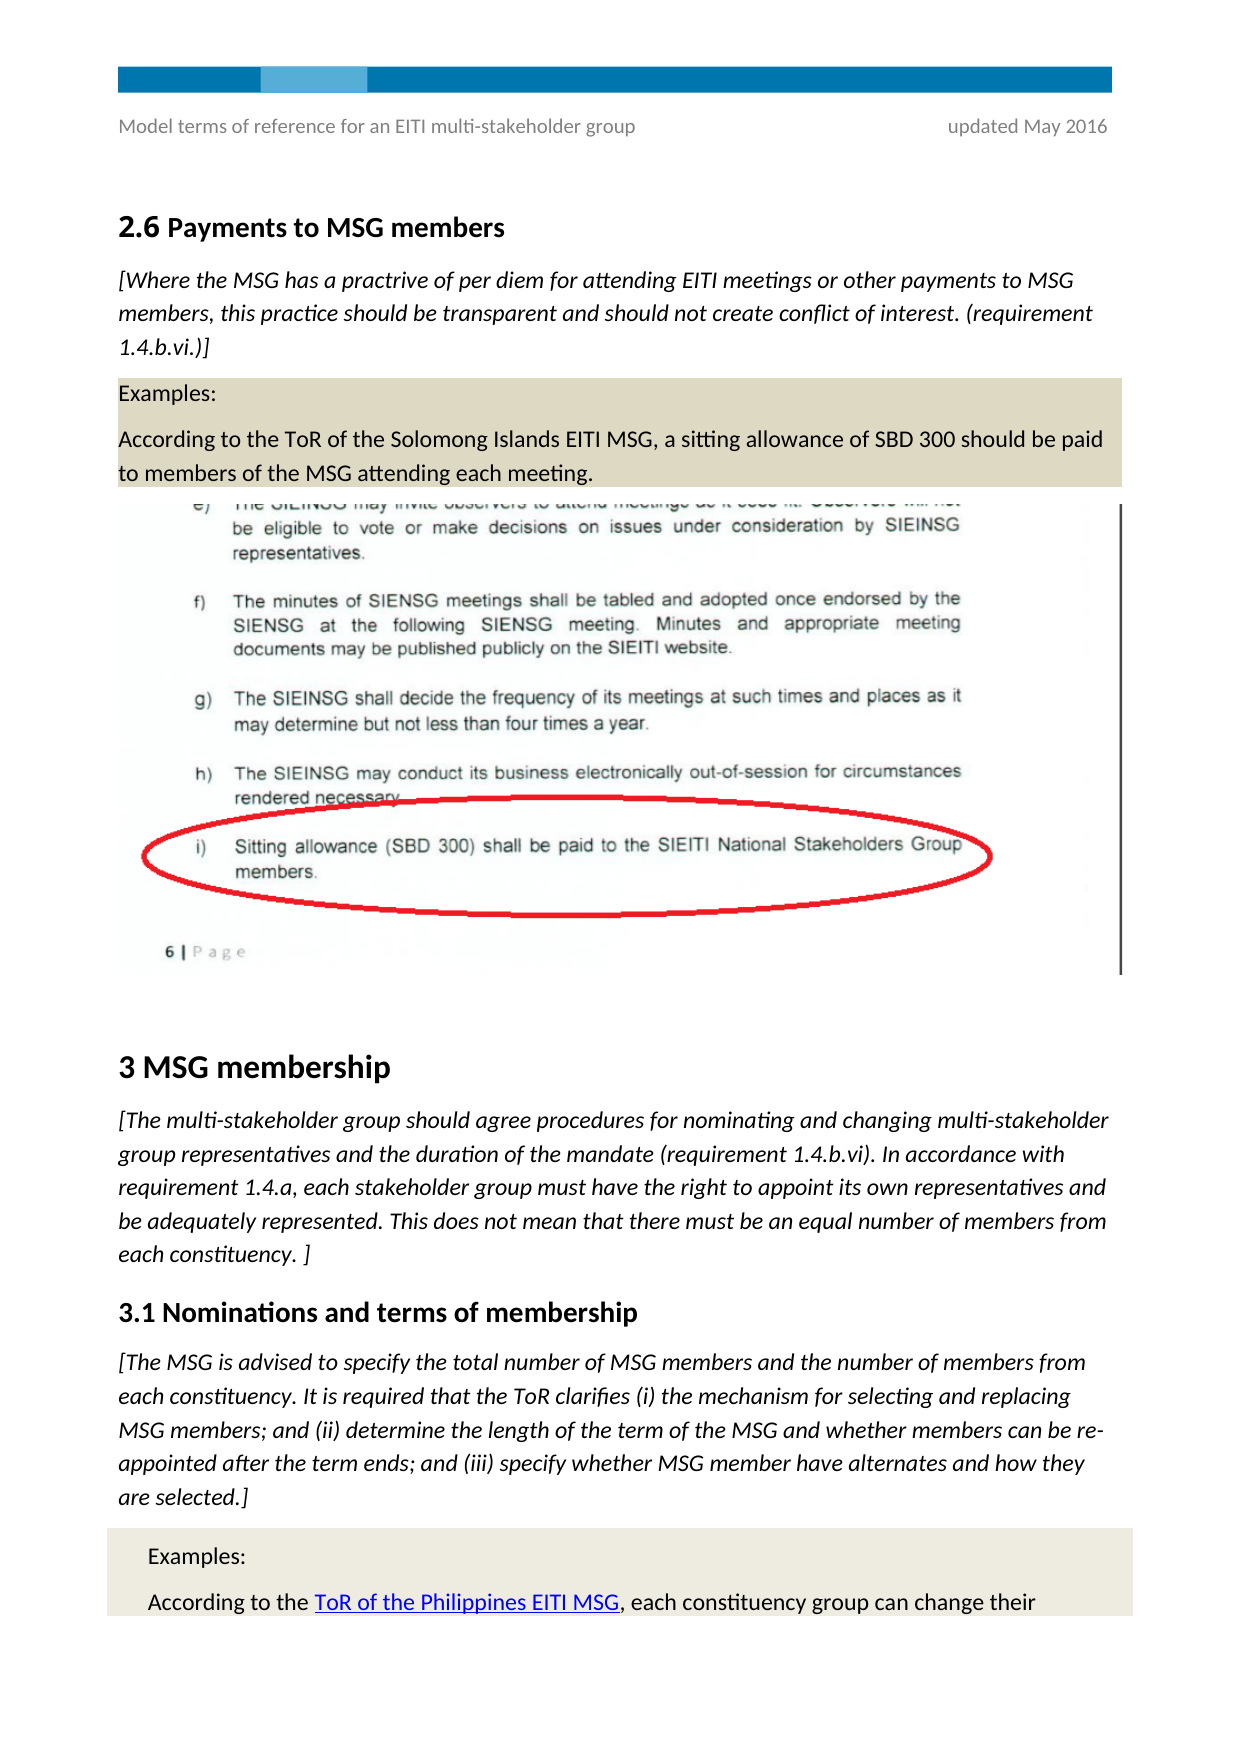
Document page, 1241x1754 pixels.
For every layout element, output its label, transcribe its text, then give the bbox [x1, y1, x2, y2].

picture [118, 504, 1123, 975]
subtitle 3 MSG membership [118, 1046, 1122, 1086]
text [The MSG is advised to specify the total number of MSG members and the number of members from each constituency. It is required that the ToR clarifies (i) the mechanism for selecting and replacing MSG members; and (ii) determine the length of the term of the MSG and whether members can be re-appointed after the term ends; and (iii) specify whether MSG member have alternates and how they are selected.] [118, 1347, 1122, 1511]
subtitle 2.6 Payments to MSG members [118, 207, 1122, 246]
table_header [107, 1528, 1133, 1616]
subtitle 3.1 Nominations and terms of membership [118, 1294, 1122, 1330]
text [The multi-stakeholder group should agree procedures for nominating and changing multi-stakeholder group representatives and the duration of the mandate (requirement 1.4.b.vi). In accordance with requirement 1.4.a, each stakeholder group must have the right to appoint its own representatives and be adequately represented. This does not mean that there must be an equal number of members from each constituency. ] [118, 1105, 1122, 1269]
text [Where the MSG has a practrive of per diem for attending EITI meetings or other payments to MSG members, this practice should be transparent and should not create conflict of interest. (requirement 1.4.b.vi.)] [118, 265, 1122, 361]
text Examples: [118, 378, 1122, 408]
text According to the ToR of the Solomong Islands EITI MSG, a sitting allowance of SBD 300 should be paid to members of the MSG attending each meeting. [118, 424, 1122, 487]
